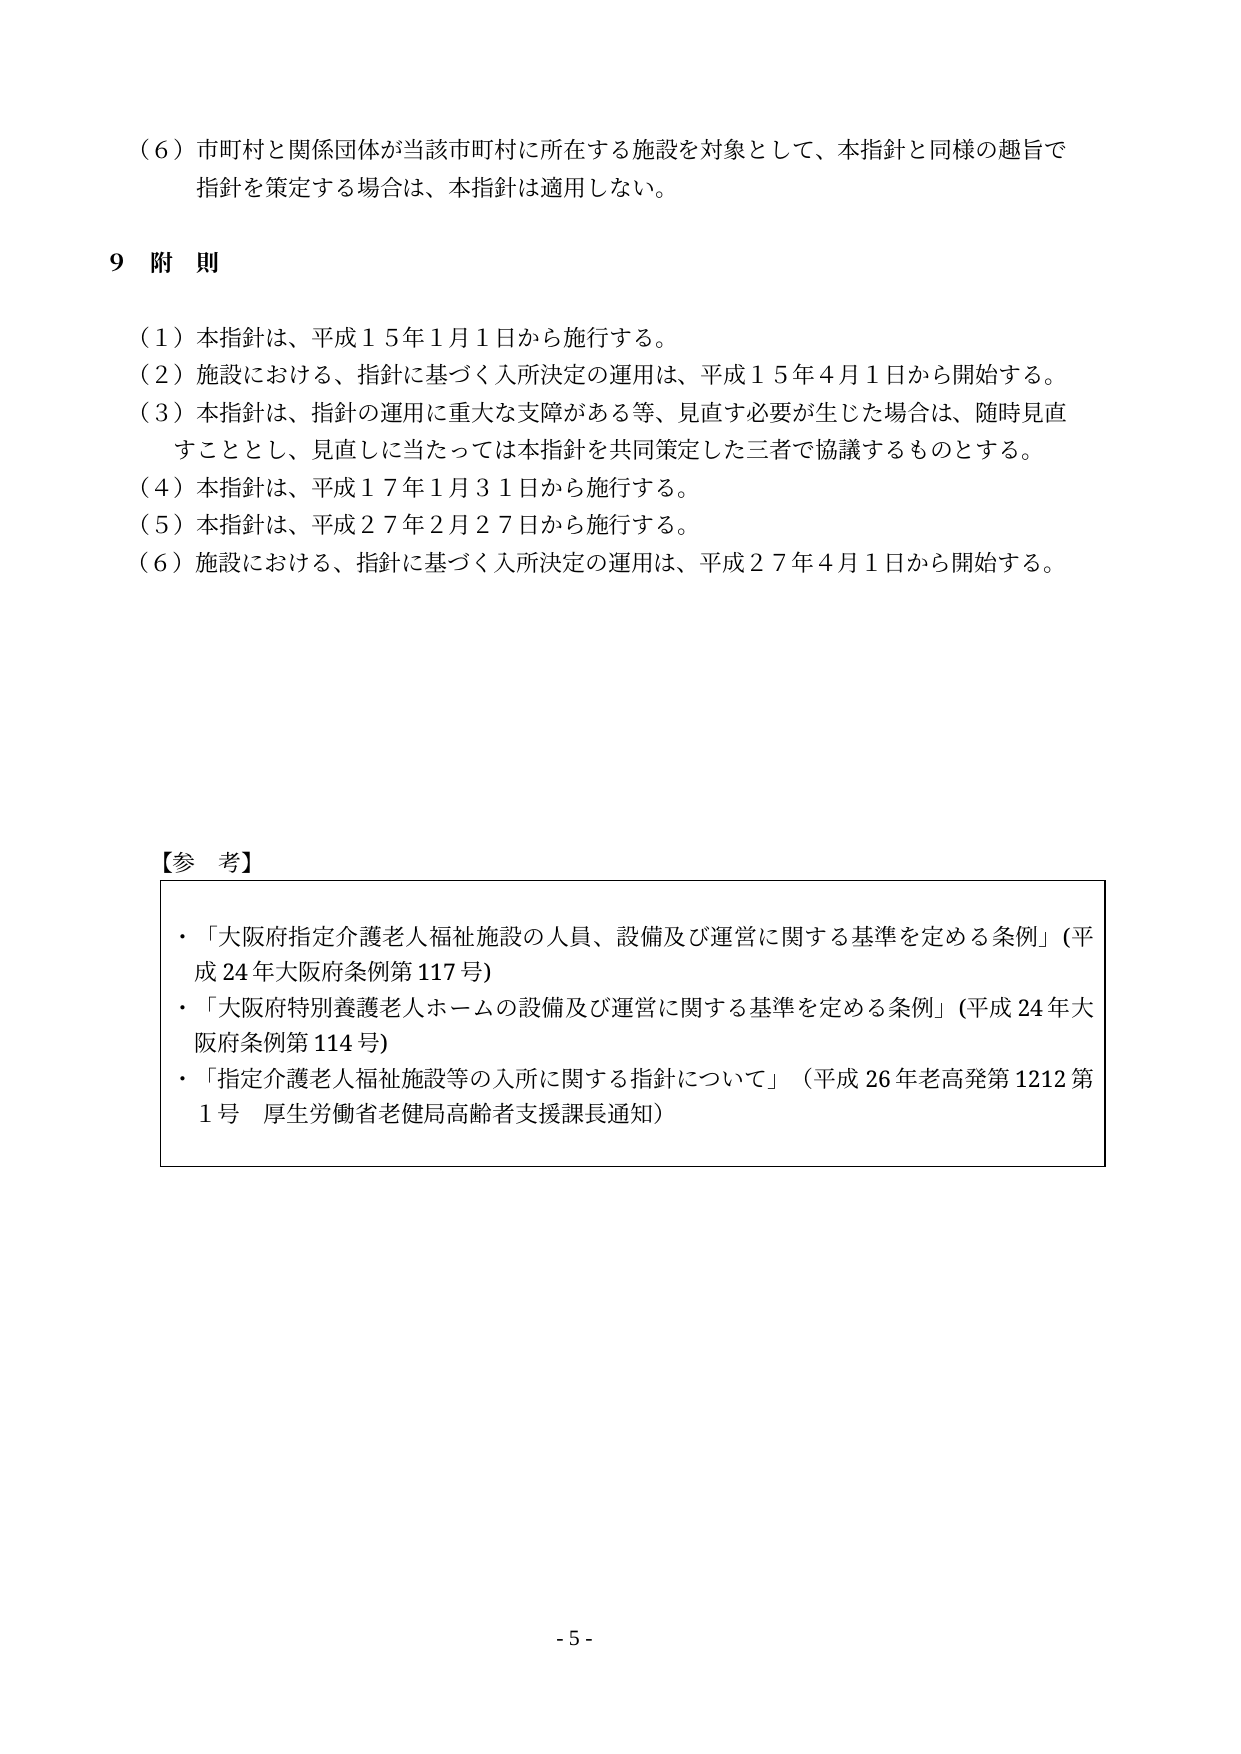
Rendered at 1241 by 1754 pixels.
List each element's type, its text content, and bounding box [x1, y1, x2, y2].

text （５）本指針は、平成２７年２月２７日から施行する。 [127, 505, 1069, 542]
table_header ・「大阪府指定介護老人福祉施設の人員、設備及び運営に関する基準を定める条例」(平成24年大阪府条例第117号) ・「大阪府特別養護老人ホームの設備及び運営に関する基準を定める条例」(平成24年大阪府条例第114号) ・「指定介護老人福祉施設等の入所に関する指針について」（平成26年老高発第1212第１号 厚生労働省老健局高齢者支援課長通知） [161, 881, 1104, 1166]
text （３）本指針は、指針の運用に重大な支障がある等、見直す必要が生じた場合は、随時見直すこととし、見直しに当たっては本指針を共同策定した三者で協議するものとする。 [105, 392, 1069, 467]
text 【参 考】 [149, 842, 1069, 880]
text ９ 附 則 [105, 242, 1069, 280]
text （６）市町村と関係団体が当該市町村に所在する施設を対象として、本指針と同様の趣旨で指針を策定する場合は、本指針は適用しない。 [105, 130, 1069, 205]
text （６）施設における、指針に基づく入所決定の運用は、平成２７年４月１日から開始する。 [127, 542, 1069, 580]
text （１）本指針は、平成１５年１月１日から施行する。 [105, 317, 1069, 355]
text （２）施設における、指針に基づく入所決定の運用は、平成１５年４月１日から開始する。 [105, 355, 1069, 392]
text （４）本指針は、平成１７年１月３１日から施行する。 [127, 467, 1069, 505]
